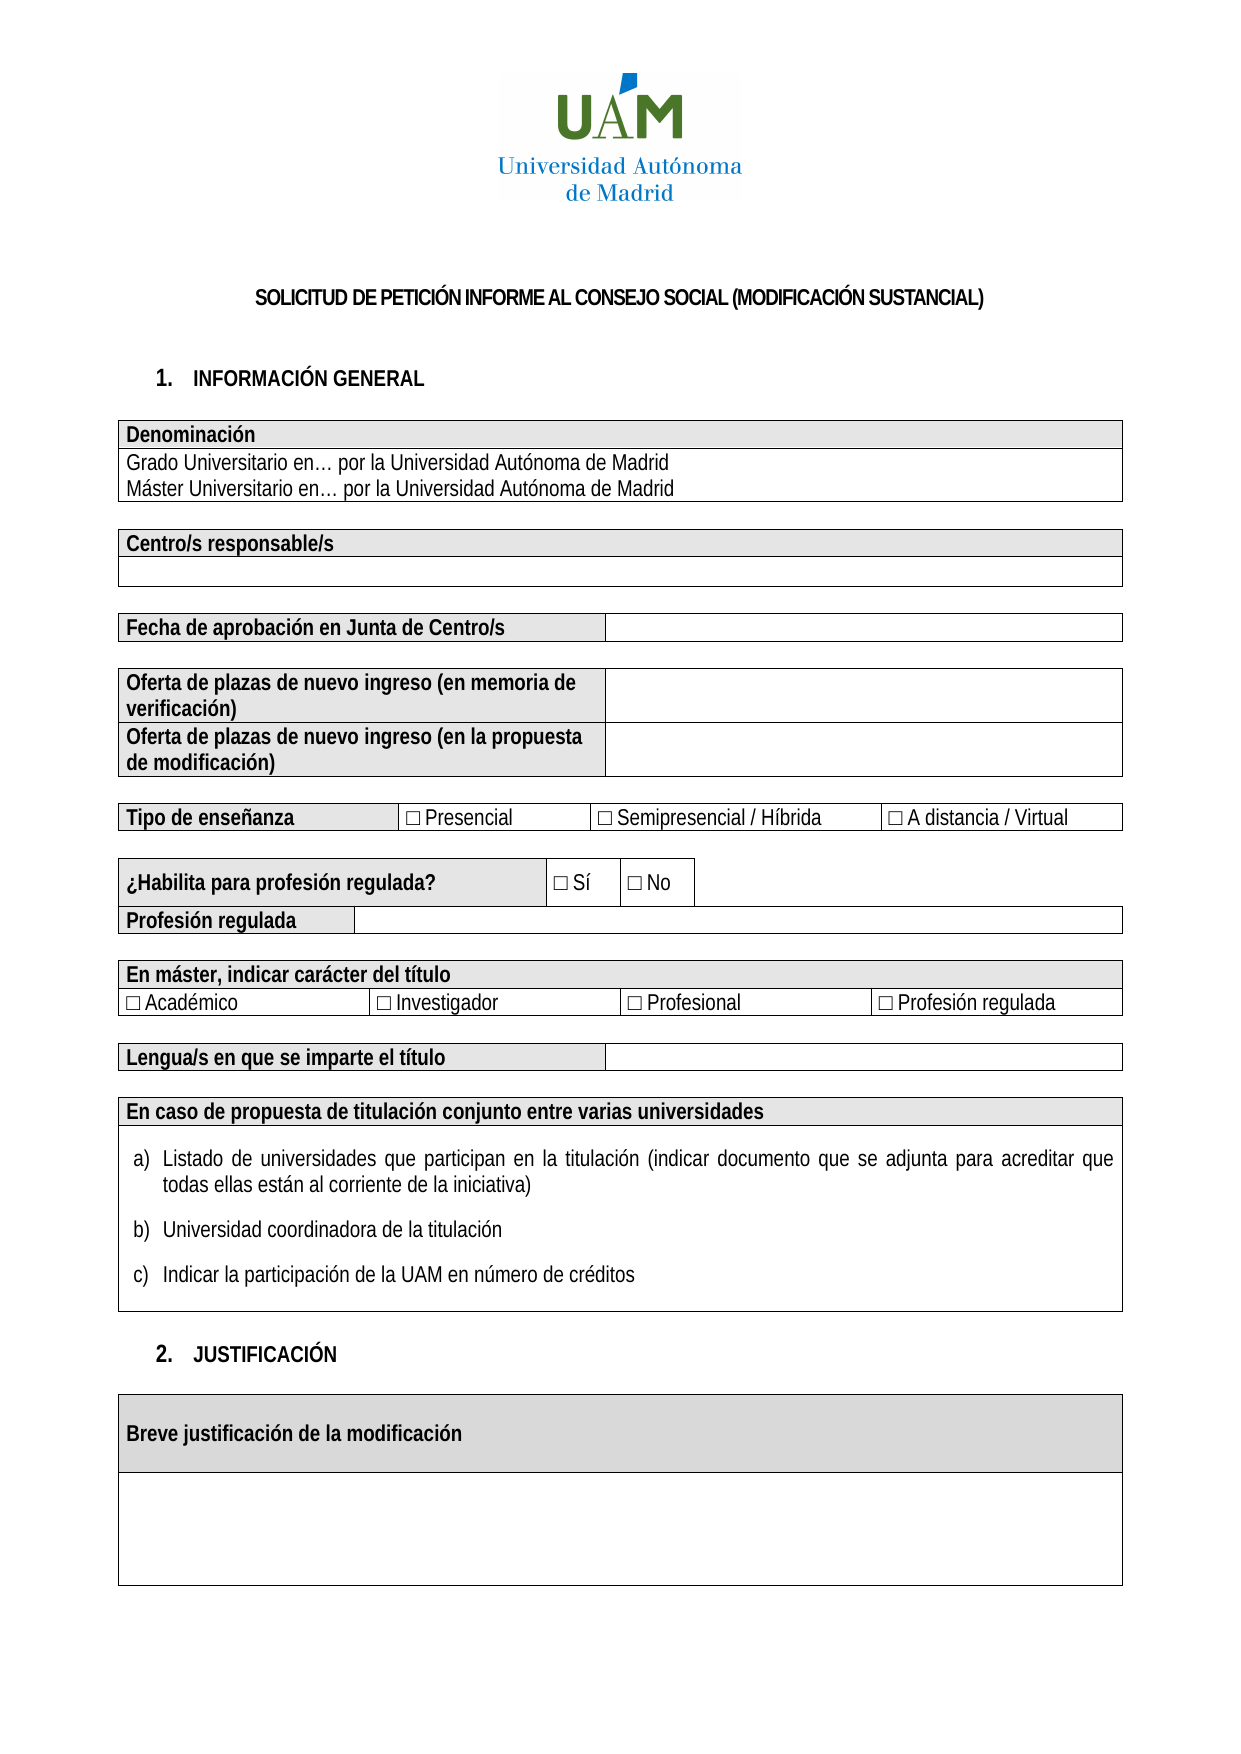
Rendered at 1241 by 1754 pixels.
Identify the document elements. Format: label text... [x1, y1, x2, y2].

table_cell [119, 1473, 1122, 1585]
table_header □ A distancia / Virtual [882, 804, 1122, 830]
table_cell [606, 723, 1122, 776]
table_cell Oferta de plazas de nuevo ingreso (en la propuesta de modificación) [119, 723, 605, 776]
table_header □ Semipresencial / Híbrida [591, 804, 881, 830]
table_header Breve justificación de la modificación [119, 1395, 1122, 1472]
table_header [606, 614, 1122, 641]
table_header [606, 669, 1122, 722]
list INFORMACIÓN GENERAL [156, 363, 1122, 392]
table_header [606, 1044, 1122, 1070]
table_cell Listado de universidades que participan en la titulación (indicar documento que se adjunta para acreditar que todas ellas están al corriente de la iniciativa) Universidad coordinadora de la titulación Indicar la participación de la UAM en número de créditos [119, 1126, 1122, 1311]
table_header Centro/s responsable/s [119, 530, 1122, 556]
table_header En caso de propuesta de titulación conjunto entre varias universidades [119, 1098, 1122, 1125]
table_header □ Sí [547, 859, 620, 906]
table_cell □ Profesión regulada [872, 989, 1122, 1015]
picture [498, 73, 742, 201]
table_cell [119, 557, 1122, 586]
list JUSTIFICACIÓN [156, 1339, 1122, 1367]
table_header ¿Habilita para profesión regulada? [119, 859, 546, 906]
table_cell Profesión regulada [119, 907, 354, 933]
table_header Denominación [119, 421, 1122, 447]
table_cell □ Investigador [370, 989, 620, 1015]
table_header Oferta de plazas de nuevo ingreso (en memoria de verificación) [119, 669, 605, 722]
table_header Lengua/s en que se imparte el título [119, 1044, 605, 1070]
table_header □ No [621, 859, 694, 906]
table_cell [355, 907, 1122, 933]
table_header En máster, indicar carácter del título [119, 961, 1122, 988]
table_cell □ Profesional [621, 989, 871, 1015]
table_cell Grado Universitario en… por la Universidad Autónoma de Madrid Máster Universitario en… por la Universidad Autónoma de Madrid [119, 449, 1122, 501]
table_header □ Presencial [399, 804, 590, 830]
table_header Fecha de aprobación en Junta de Centro/s [119, 614, 605, 641]
table_header Tipo de enseñanza [119, 804, 398, 830]
table_cell □ Académico [119, 989, 369, 1015]
title SOLICITUD DE PETICIÓN INFORME AL CONSEJO SOCIAL (MODIFICACIÓN SUSTANCIAL) [118, 284, 1122, 311]
